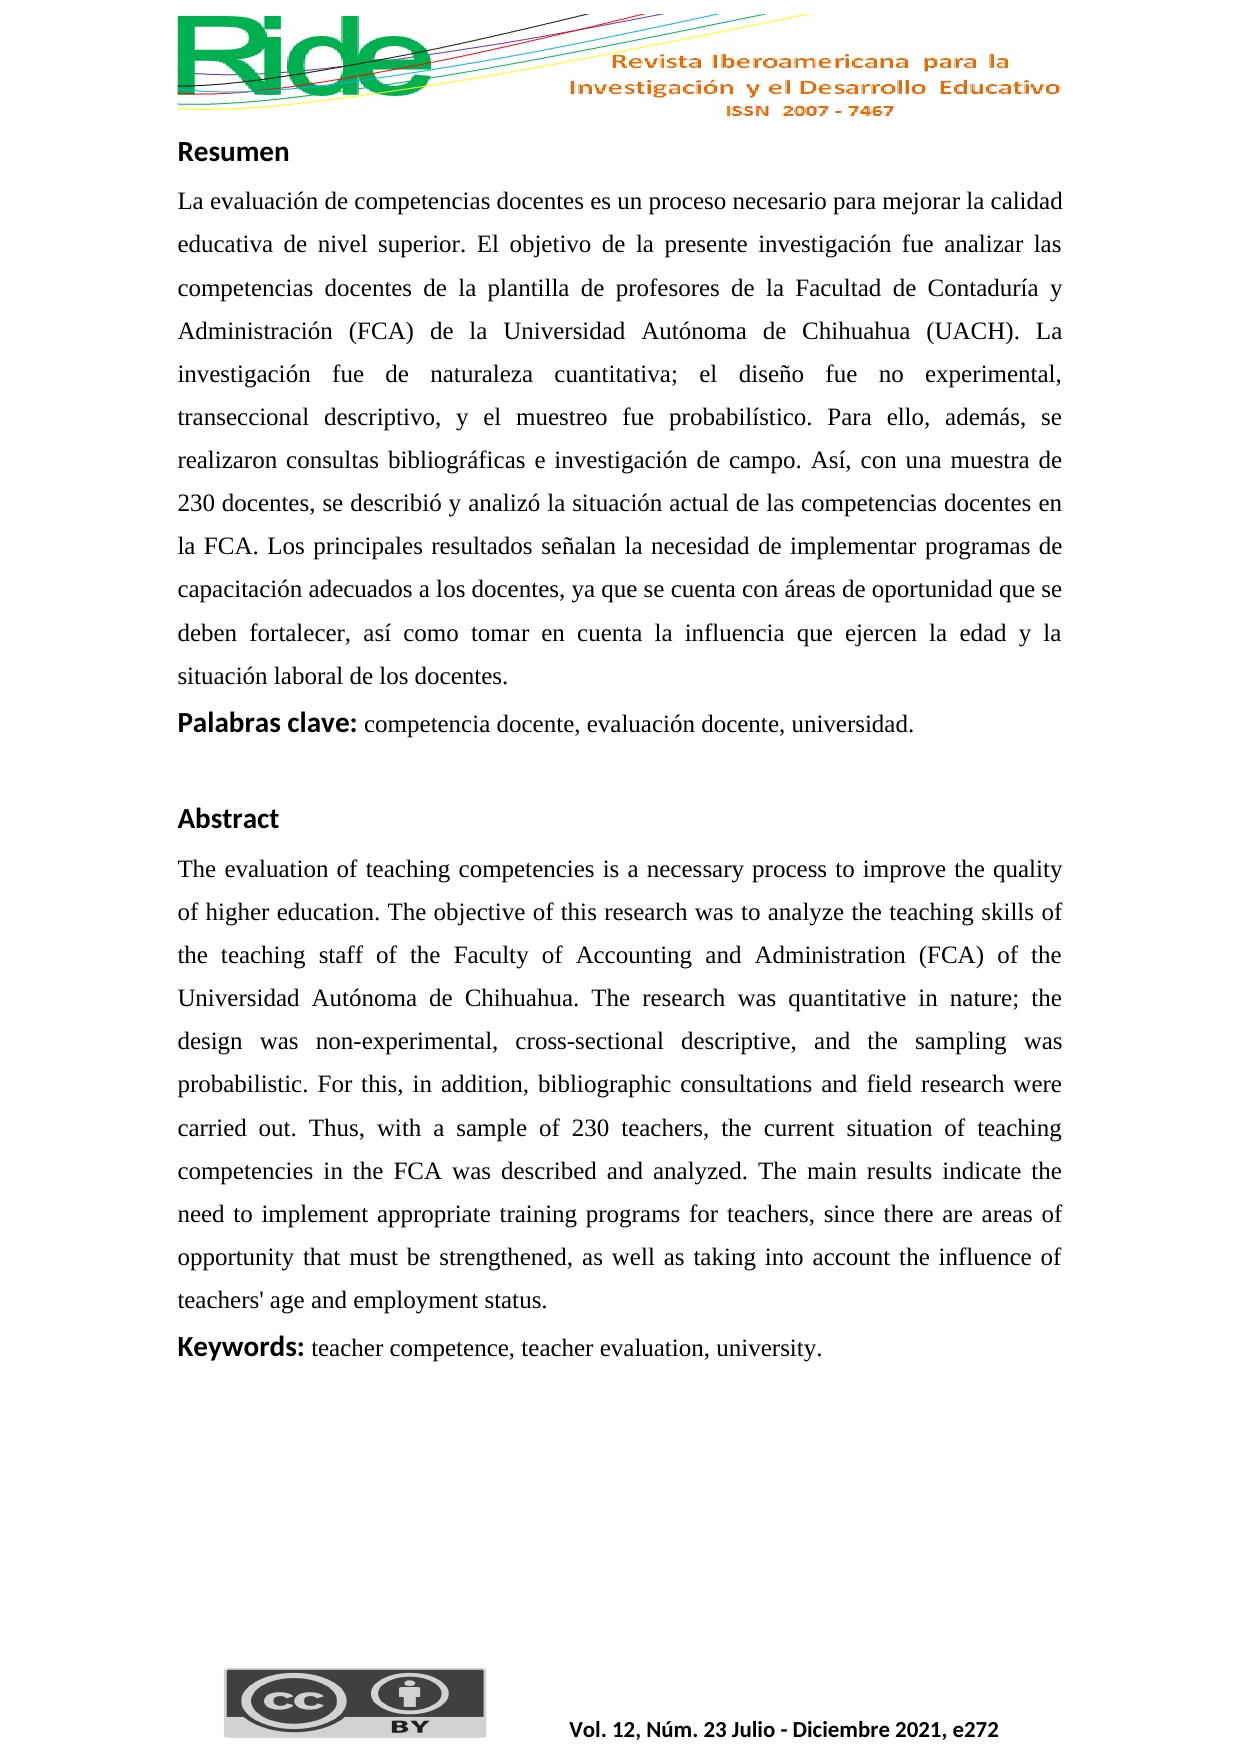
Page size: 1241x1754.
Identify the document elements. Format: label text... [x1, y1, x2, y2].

text Palabras clave: competencia docente, evaluación docente, universidad. [177, 704, 1063, 739]
picture [177, 14, 1063, 119]
text La evaluación de competencias docentes es un proceso necesario para mejorar la calidad educativa de nivel superior. El objetivo de la presente investigación fue analizar las competencias docentes de la plantilla de profesores de la Facultad de Contaduría y Administración (FCA) de la Universidad Autónoma de Chihuahua (UACH). La investigación fue de naturaleza cuantitativa; el diseño fue no experimental, transeccional descriptivo, y el muestreo fue probabilístico. Para ello, además, se realizaron consultas bibliográficas e investigación de campo. Así, con una muestra de 230 docentes, se describió y analizó la situación actual de las competencias docentes en la FCA. Los principales resultados señalan la necesidad de implementar programas de capacitación adecuados a los docentes, ya que se cuenta con áreas de oportunidad que se deben fortalecer, así como tomar en cuenta la influencia que ejercen la edad y la situación laboral de los docentes. [177, 186, 1063, 689]
picture [223, 1668, 487, 1738]
text Keywords: teacher competence, teacher evaluation, university. [177, 1328, 1063, 1364]
text The evaluation of teaching competencies is a necessary process to improve the quality of higher education. The objective of this research was to analyze the teaching skills of the teaching staff of the Faculty of Accounting and Administration (FCA) of the Universidad Autónoma de Chihuahua. The research was quantitative in nature; the design was non-experimental, cross-sectional descriptive, and the sampling was probabilistic. For this, in addition, bibliographic consultations and field research were carried out. Thus, with a sample of 230 teachers, the current situation of teaching competencies in the FCA was described and analyzed. The main results indicate the need to implement appropriate training programs for teachers, since there are areas of opportunity that must be strengthened, as well as taking into account the influence of teachers' age and employment status. [177, 854, 1063, 1314]
text Abstract [177, 800, 1063, 836]
subtitle Resumen [177, 133, 1063, 168]
